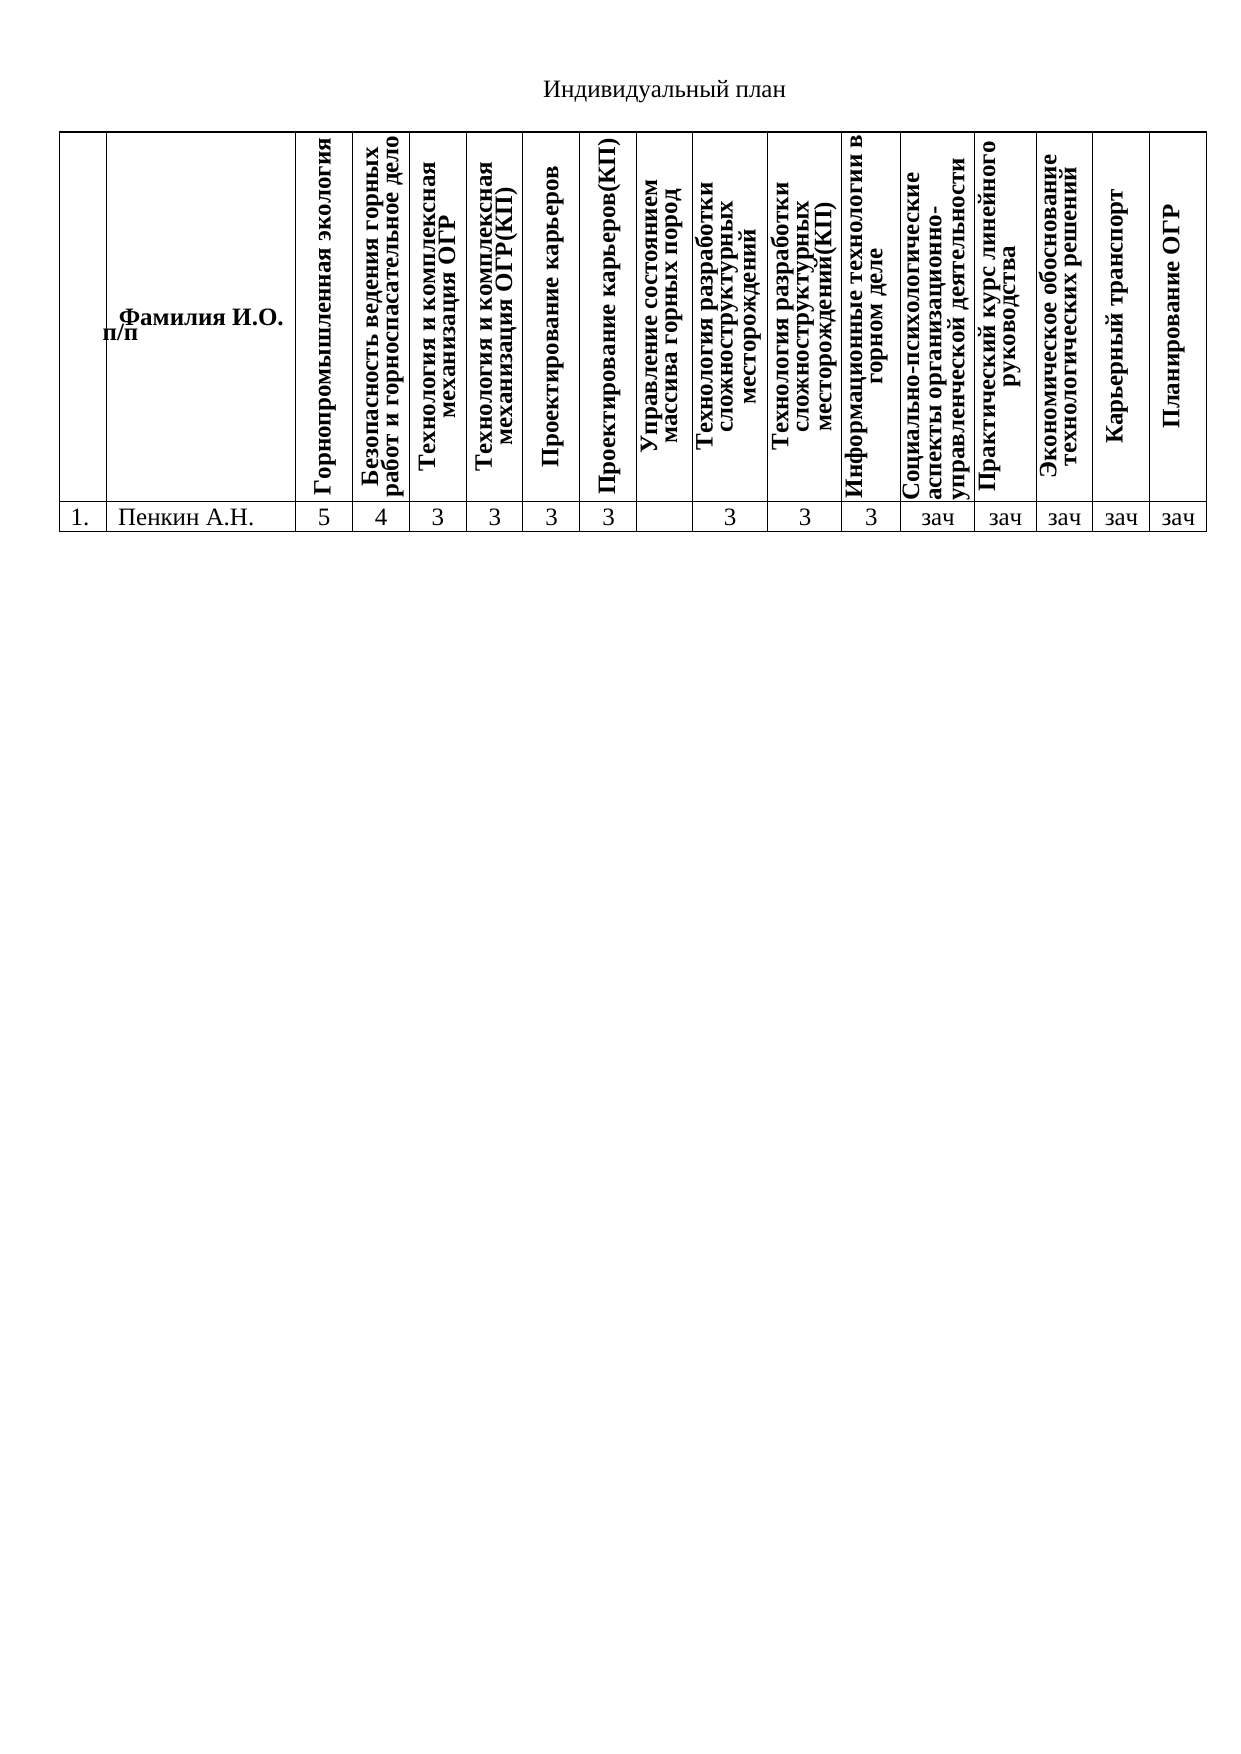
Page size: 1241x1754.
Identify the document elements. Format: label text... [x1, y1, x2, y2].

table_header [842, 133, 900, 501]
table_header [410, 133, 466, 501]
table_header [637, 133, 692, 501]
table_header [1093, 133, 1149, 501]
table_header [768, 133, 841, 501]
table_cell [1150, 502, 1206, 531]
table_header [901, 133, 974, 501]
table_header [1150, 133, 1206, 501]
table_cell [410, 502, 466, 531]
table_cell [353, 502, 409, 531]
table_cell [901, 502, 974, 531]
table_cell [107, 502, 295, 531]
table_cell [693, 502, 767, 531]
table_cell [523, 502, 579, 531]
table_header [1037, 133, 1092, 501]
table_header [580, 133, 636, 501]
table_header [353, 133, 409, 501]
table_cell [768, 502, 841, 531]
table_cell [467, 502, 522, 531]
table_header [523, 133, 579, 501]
text Индивидуальный план [177, 74, 1152, 103]
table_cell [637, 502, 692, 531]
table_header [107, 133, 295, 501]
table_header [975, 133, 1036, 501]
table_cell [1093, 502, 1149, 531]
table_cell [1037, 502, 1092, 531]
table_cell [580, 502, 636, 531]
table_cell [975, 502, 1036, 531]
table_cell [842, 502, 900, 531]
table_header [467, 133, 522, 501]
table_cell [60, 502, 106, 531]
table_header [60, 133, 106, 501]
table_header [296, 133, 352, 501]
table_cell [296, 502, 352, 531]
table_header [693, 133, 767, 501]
